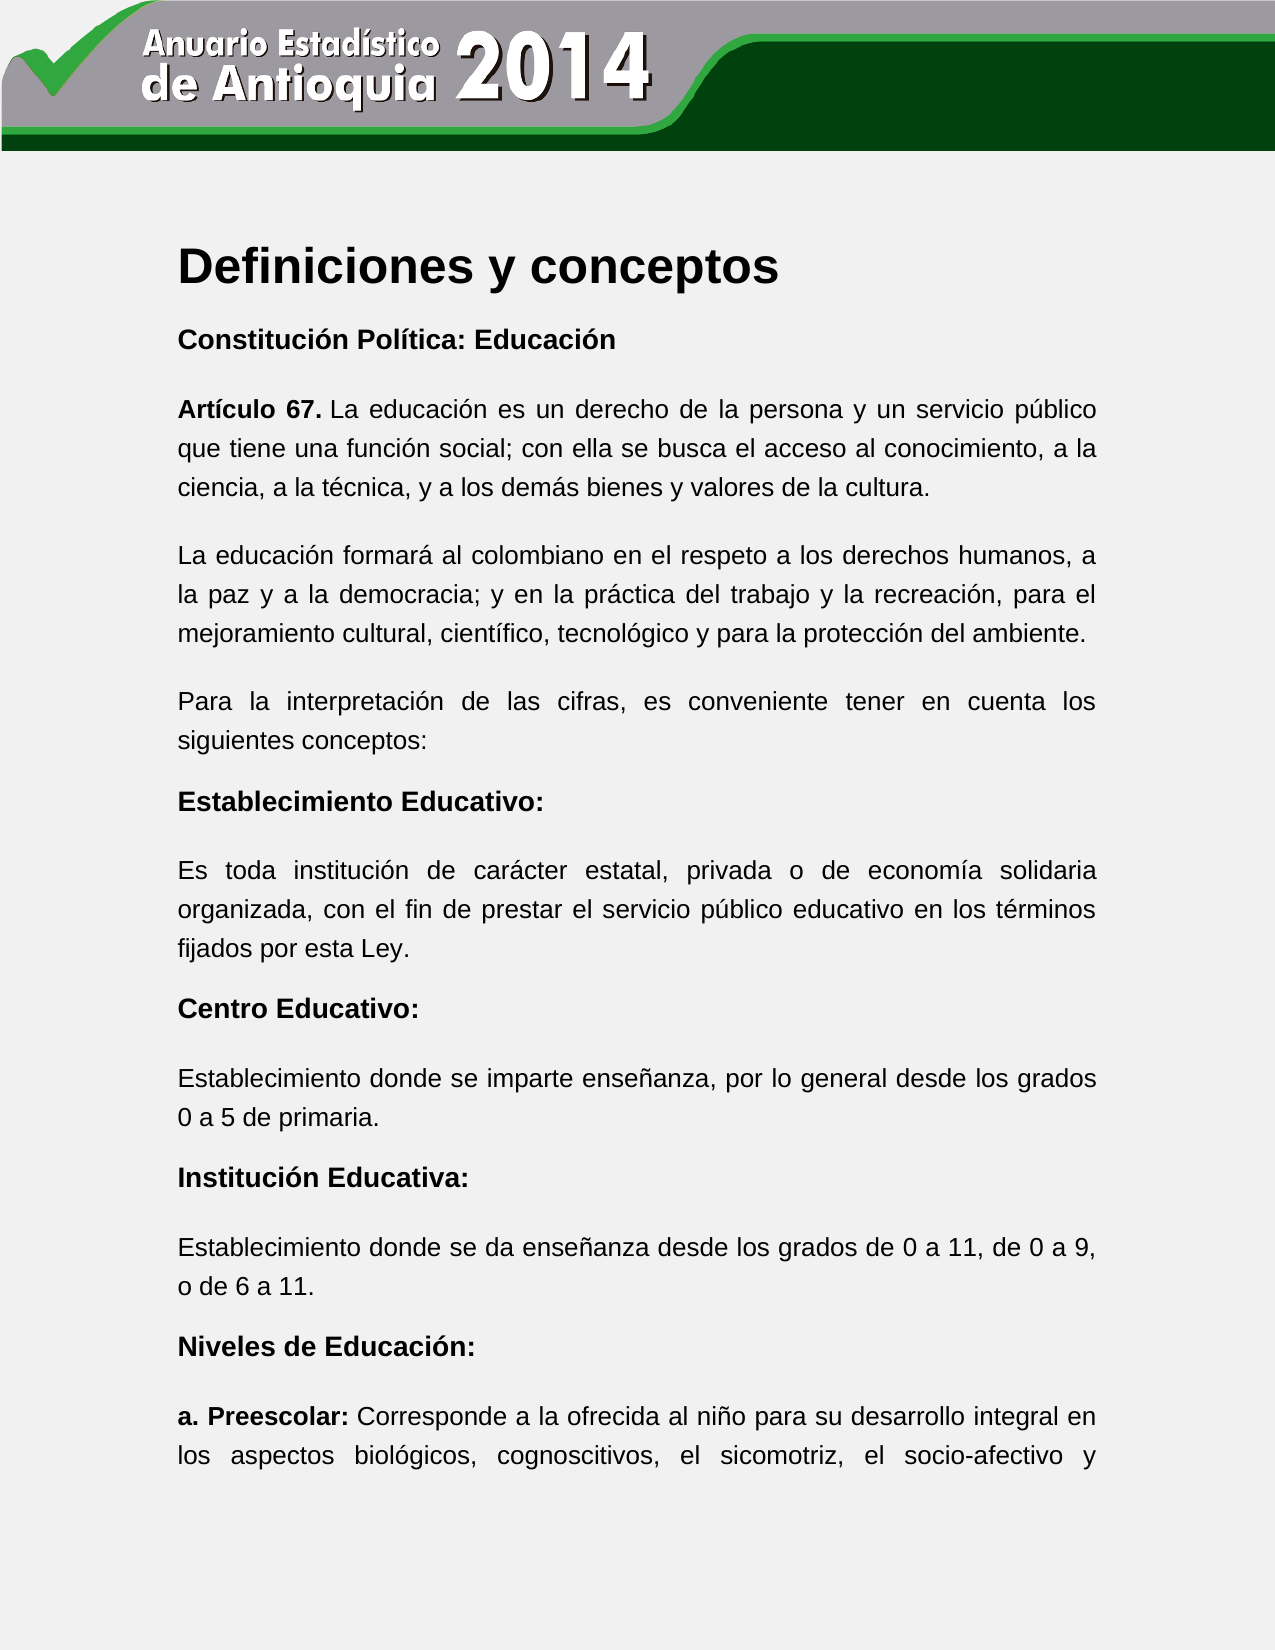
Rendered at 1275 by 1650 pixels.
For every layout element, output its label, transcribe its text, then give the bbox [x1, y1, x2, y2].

subtitle Constitución Política: Educación [177, 323, 1098, 355]
text Establecimiento donde se da enseñanza desde los grados de 0 a 11, de 0 a 9, o de 6 a 11. [177, 1223, 1098, 1301]
text Establecimiento donde se imparte enseñanza, por lo general desde los grados 0 a 5 de primaria. [177, 1054, 1098, 1132]
text La educación formará al colombiano en el respeto a los derechos humanos, a la paz y a la democracia; y en la práctica del trabajo y la recreación, para el mejoramiento cultural, científico, tecnológico y para la protección del ambiente. [177, 531, 1098, 648]
text Artículo 67. La educación es un derecho de la persona y un servicio público que tiene una función social; con ella se busca el acceso al conocimiento, a la ciencia, a la técnica, y a los demás bienes y valores de la cultura. [177, 384, 1098, 502]
subtitle Definiciones y conceptos [177, 236, 1098, 294]
subtitle Centro Educativo: [177, 992, 1098, 1025]
picture [1, 0, 1275, 151]
subtitle Institución Educativa: [177, 1161, 1098, 1194]
subtitle Establecimiento Educativo: [177, 784, 1098, 817]
text Para la interpretación de las cifras, es conveniente tener en cuenta los siguientes conceptos: [177, 677, 1098, 755]
subtitle Niveles de Educación: [177, 1330, 1098, 1362]
text Es toda institución de carácter estatal, privada o de economía solidaria organizada, con el fin de prestar el servicio público educativo en los términos fijados por esta Ley. [177, 846, 1098, 963]
